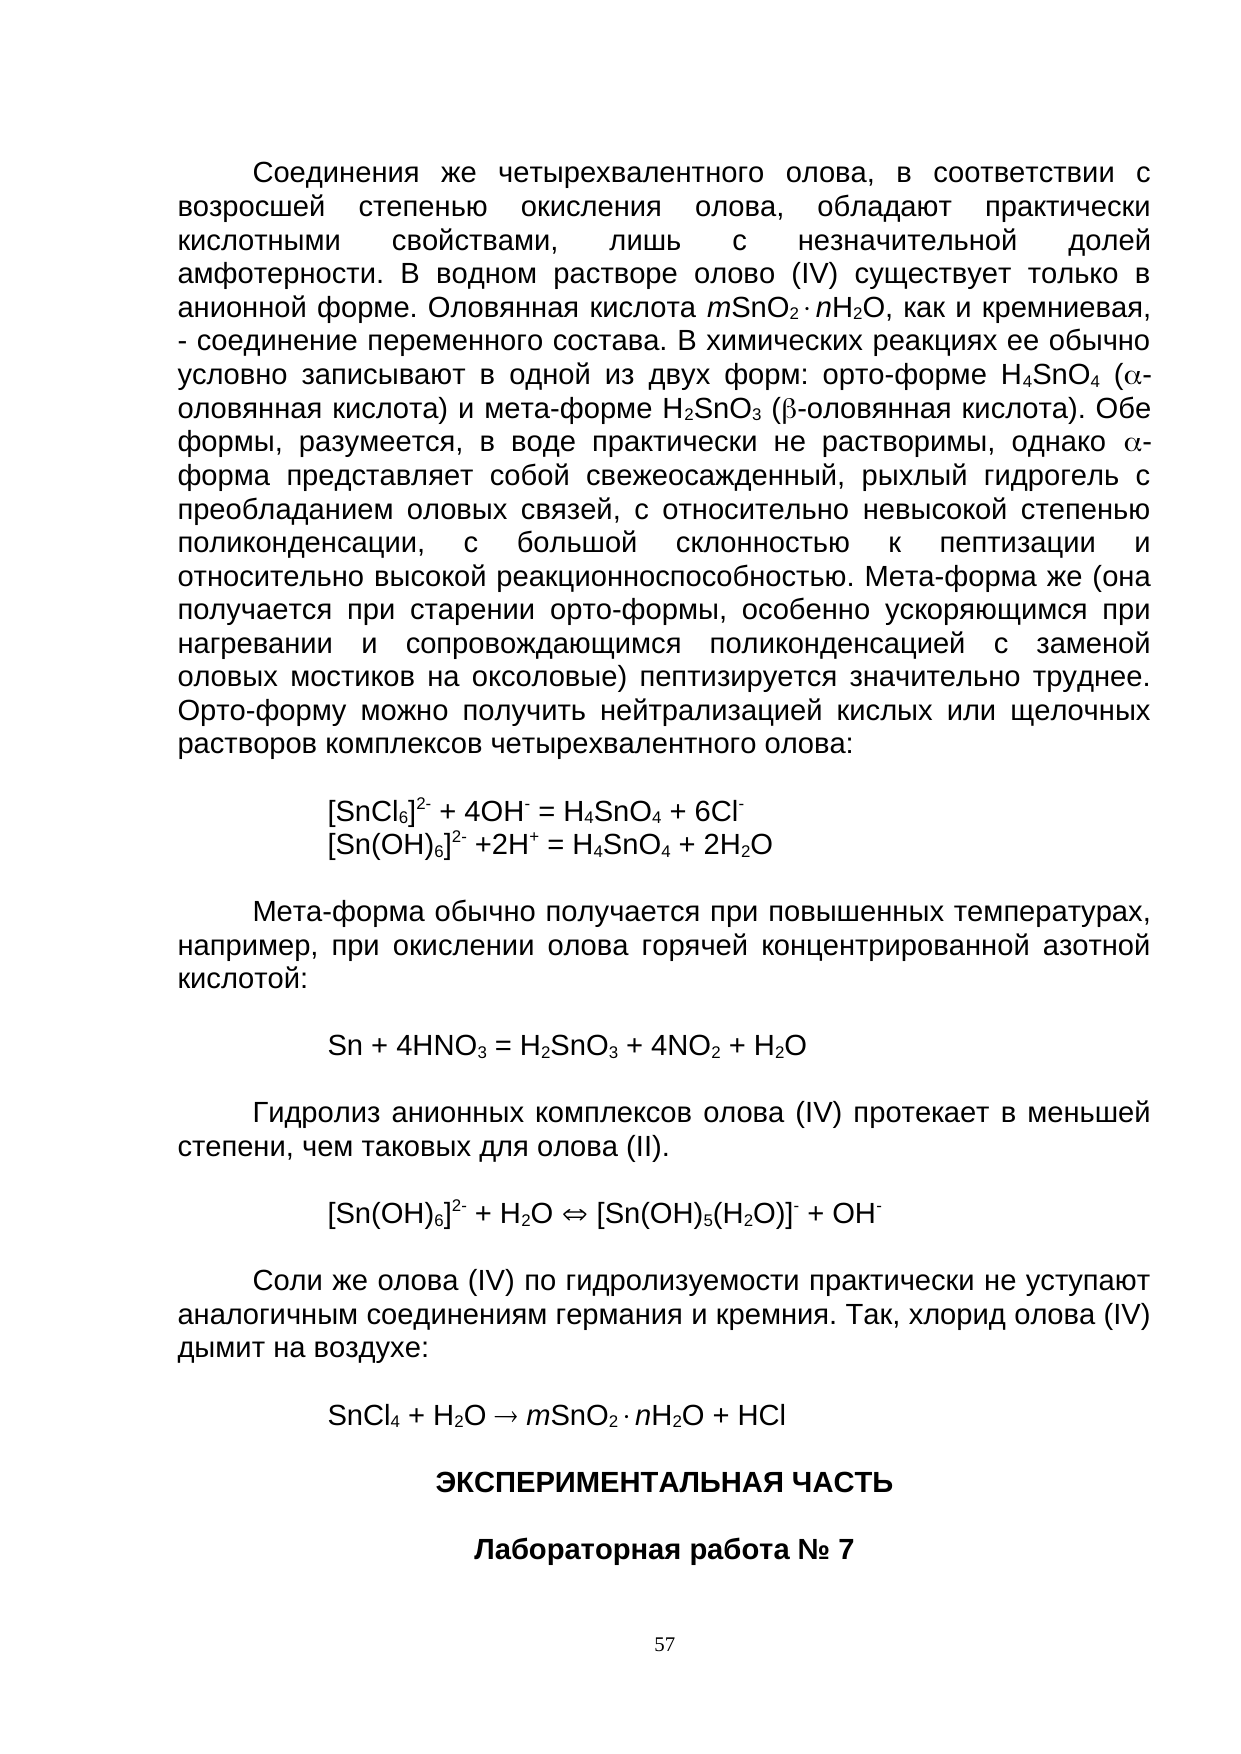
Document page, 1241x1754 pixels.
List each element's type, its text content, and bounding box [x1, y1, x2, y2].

text [SnCl6]2- + 4OH- = H4SnO4 + 6Cl- [252, 793, 1152, 827]
text [Sn(OH)6]2- + H2O [Sn(OH)5(H2O)]- + OH- [252, 1196, 1152, 1230]
text ЭКСПЕРИМЕНТАЛЬНАЯ ЧАСТЬ [177, 1465, 1152, 1498]
text SnCl4 + H2O mSnO2nH2O + HCl [252, 1397, 1152, 1431]
text Sn + 4HNO3 = H2SnO3 + 4NO2 + H2O [252, 1028, 1152, 1062]
text [Sn(OH)6]2- +2H+ = H4SnO4 + 2H2O [252, 827, 1152, 861]
text Cоединения же четырехвалентного олова, в соответствии с возросшей степенью окисления олова, обладают практически кислотными свойствами, лишь с незначительной долей амфотерности. В водном растворе олово (IV) существует только в анионной форме. Оловянная кислота mSnO2nH2O, как и кремниевая, - соединение переменного состава. В химических реакциях ее обычно условно записывают в одной из двух форм: орто-форме H4SnO4 (-оловянная кислота) и мета-форме H2SnO3 (-оловянная кислота). Обе формы, разумеется, в воде практически не растворимы, однако -форма представляет собой свежеосажденный, рыхлый гидрогель с преобладанием оловых связей, с относительно невысокой степенью поликонденсации, с большой склонностью к пептизации и относительно высокой реакционноспособностью. Мета-форма же (она получается при старении орто-формы, особенно ускоряющимся при нагревании и сопровождающимся поликонденсацией с заменой оловых мостиков на оксоловые) пептизируется значительно труднее. Орто-форму можно получить нейтрализацией кислых или щелочных растворов комплексов четырехвалентного олова: [177, 155, 1152, 760]
text Лабораторная работа № 7 [177, 1532, 1152, 1565]
text Гидролиз анионных комплексов олова (IV) протекает в меньшей степени, чем таковых для олова (II). [177, 1095, 1152, 1162]
text Мета-форма обычно получается при повышенных температурах, например, при окислении олова горячей концентрированной азотной кислотой: [177, 894, 1152, 995]
text Соли же олова (IV) по гидролизуемости практически не уступают аналогичным соединениям германия и кремния. Так, хлорид олова (IV) дымит на воздухе: [177, 1263, 1152, 1364]
